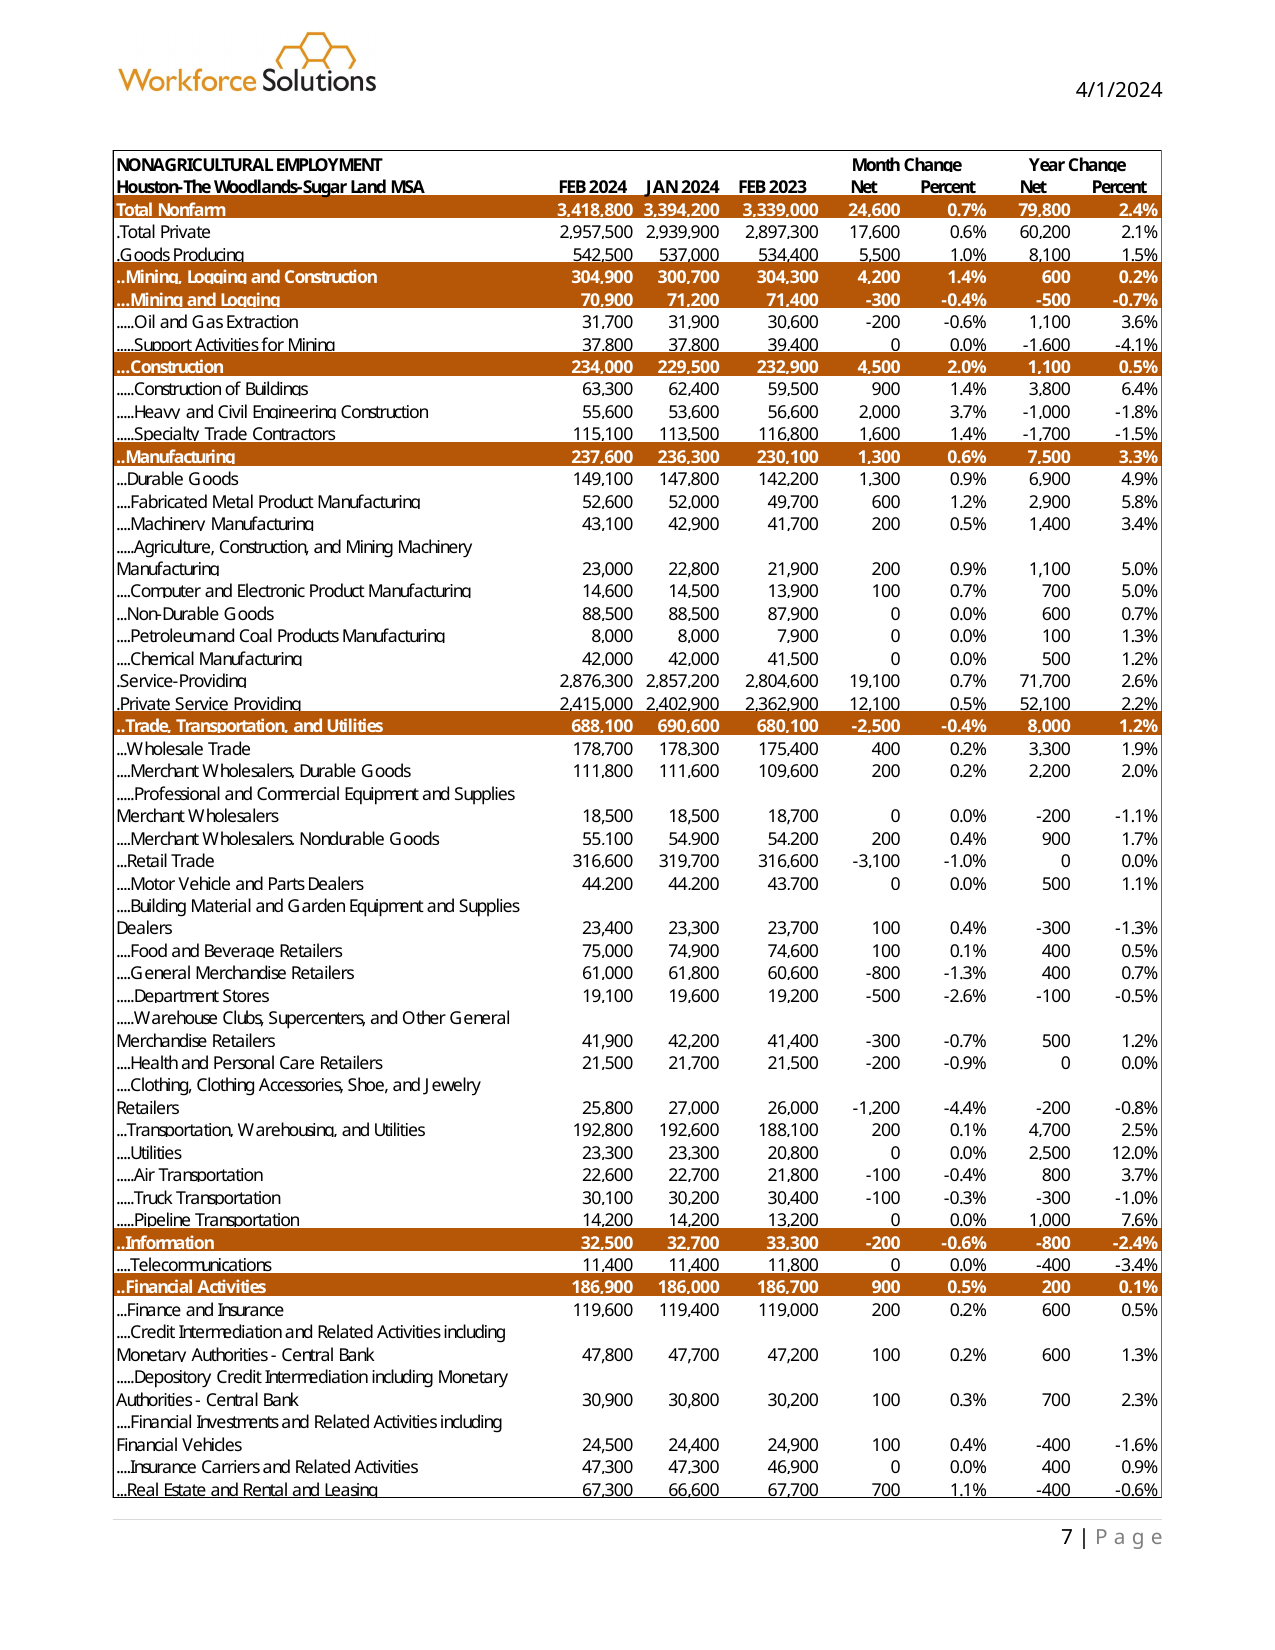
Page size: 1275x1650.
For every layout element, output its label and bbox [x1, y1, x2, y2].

picture [112, 26, 382, 97]
